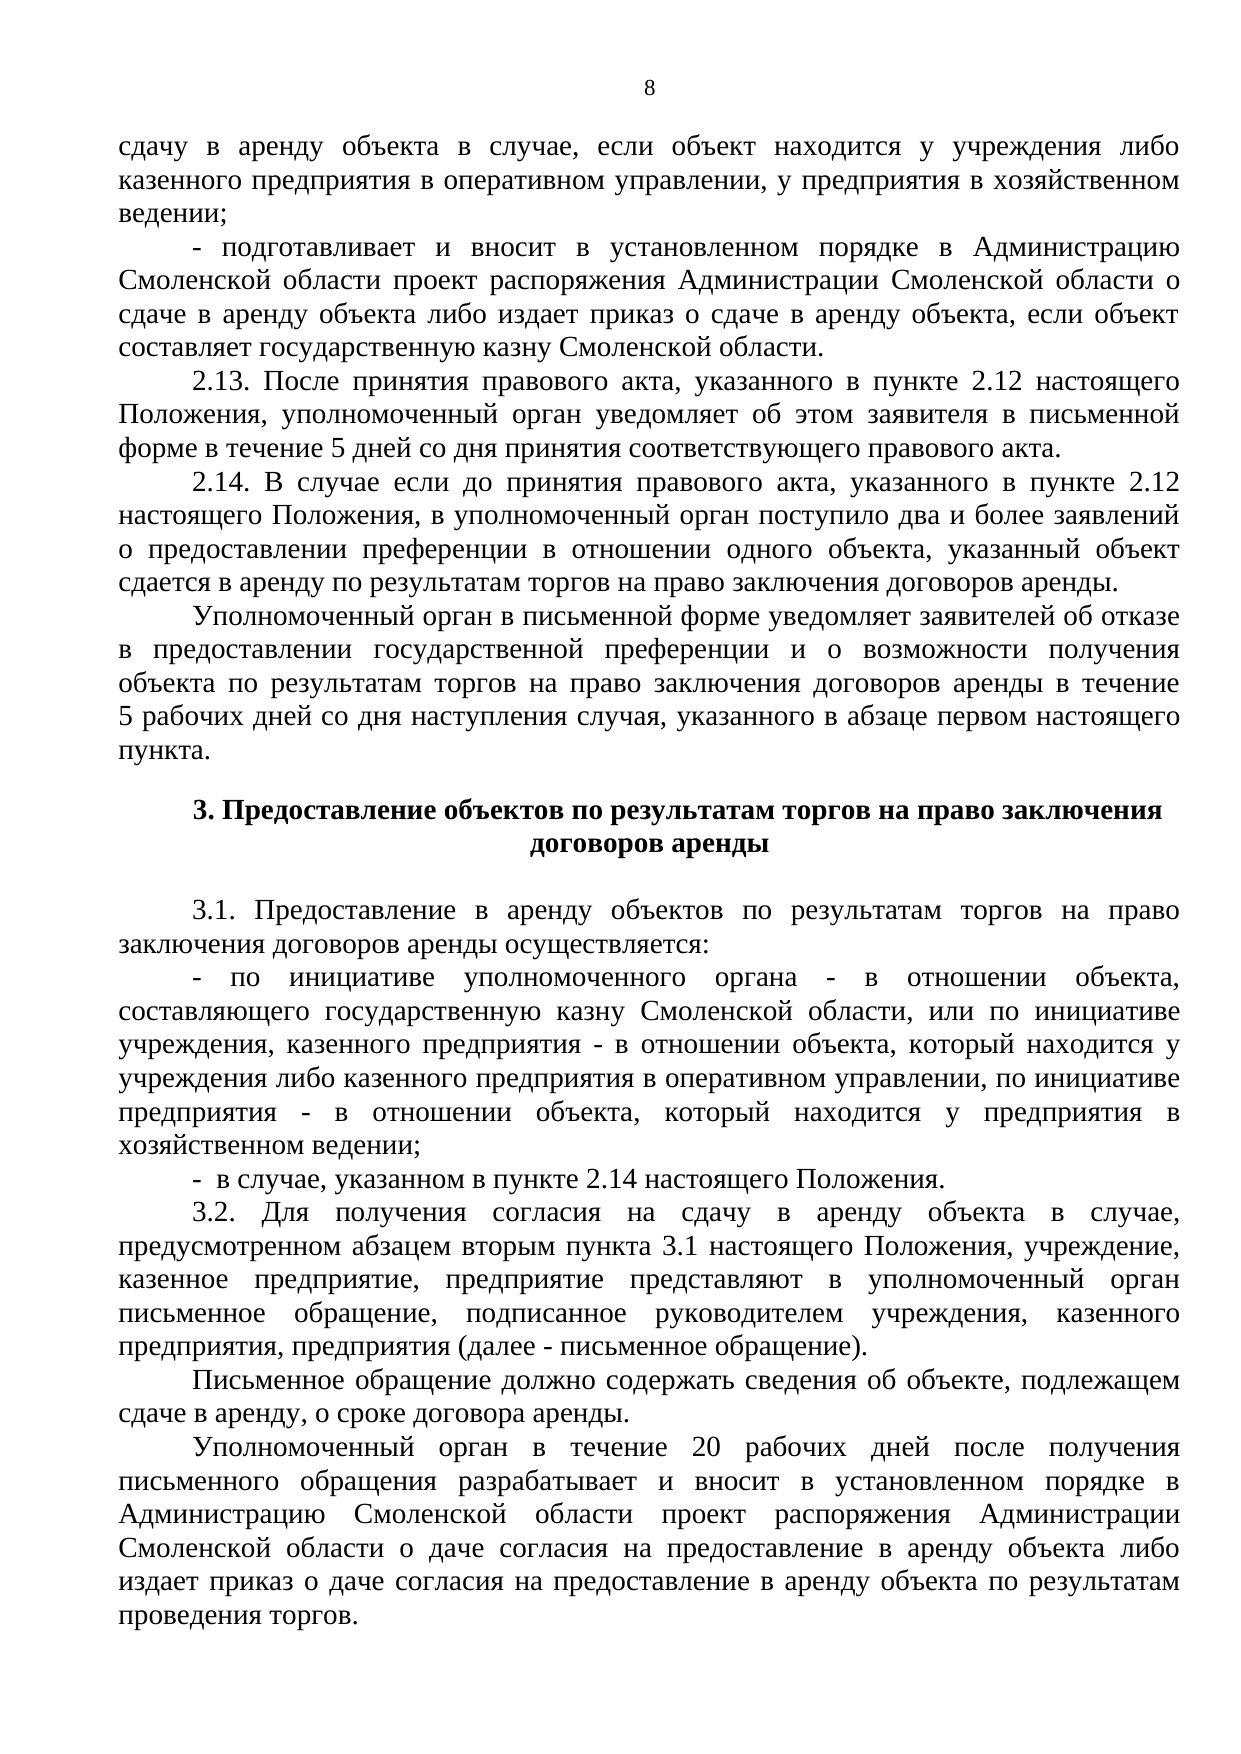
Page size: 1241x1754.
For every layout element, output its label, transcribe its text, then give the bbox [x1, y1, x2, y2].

text - подготавливает и вносит в установленном порядке в Администрацию Смоленской области проект распоряжения Администрации Смоленской области о сдаче в аренду объекта либо издает приказ о сдаче в аренду объекта, если объект составляет государственную казну Смоленской области. [118, 229, 1181, 363]
text 3.2. Для получения согласия на сдачу в аренду объекта в случае, предусмотренном абзацем вторым пункта 3.1 настоящего Положения, учреждение, казенное предприятие, предприятие представляют в уполномоченный орган письменное обращение, подписанное руководителем учреждения, казенного предприятия, предприятия (далее - письменное обращение). [118, 1194, 1181, 1362]
text 3. Предоставление объектов по результатам торгов на право заключения договоров аренды [118, 792, 1181, 859]
text 2.13. После принятия правового акта, указанного в пункте 2.12 настоящего Положения, уполномоченный орган уведомляет об этом заявителя в письменной форме в течение 5 дней со дня принятия соответствующего правового акта. [118, 363, 1181, 464]
text Уполномоченный орган в письменной форме уведомляет заявителей об отказе в предоставлении государственной преференции и о возможности получения объекта по результатам торгов на право заключения договоров аренды в течение 5 рабочих дней со дня наступления случая, указанного в абзаце первом настоящего пункта. [118, 598, 1181, 766]
text Письменное обращение должно содержать сведения об объекте, подлежащем сдаче в аренду, о сроке договора аренды. [118, 1362, 1181, 1429]
text - в случае, указанном в пункте 2.14 настоящего Положения. [118, 1161, 1181, 1194]
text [118, 128, 1181, 229]
text 3.1. Предоставление в аренду объектов по результатам торгов на право заключения договоров аренды осуществляется: [118, 892, 1181, 959]
text - по инициативе уполномоченного органа - в отношении объекта, составляющего государственную казну Смоленской области, или по инициативе учреждения, казенного предприятия - в отношении объекта, который находится у учреждения либо казенного предприятия в оперативном управлении, по инициативе предприятия - в отношении объекта, который находится у предприятия в хозяйственном ведении; [118, 959, 1181, 1161]
text 2.14. В случае если до принятия правового акта, указанного в пункте 2.12 настоящего Положения, в уполномоченный орган поступило два и более заявлений о предоставлении преференции в отношении одного объекта, указанный объект сдается в аренду по результатам торгов на право заключения договоров аренды. [118, 464, 1181, 598]
text Уполномоченный орган в течение 20 рабочих дней после получения письменного обращения разрабатывает и вносит в установленном порядке в Администрацию Смоленской области проект распоряжения Администрации Смоленской области о даче согласия на предоставление в аренду объекта либо издает приказ о даче согласия на предоставление в аренду объекта по результатам проведения торгов. [118, 1429, 1181, 1630]
